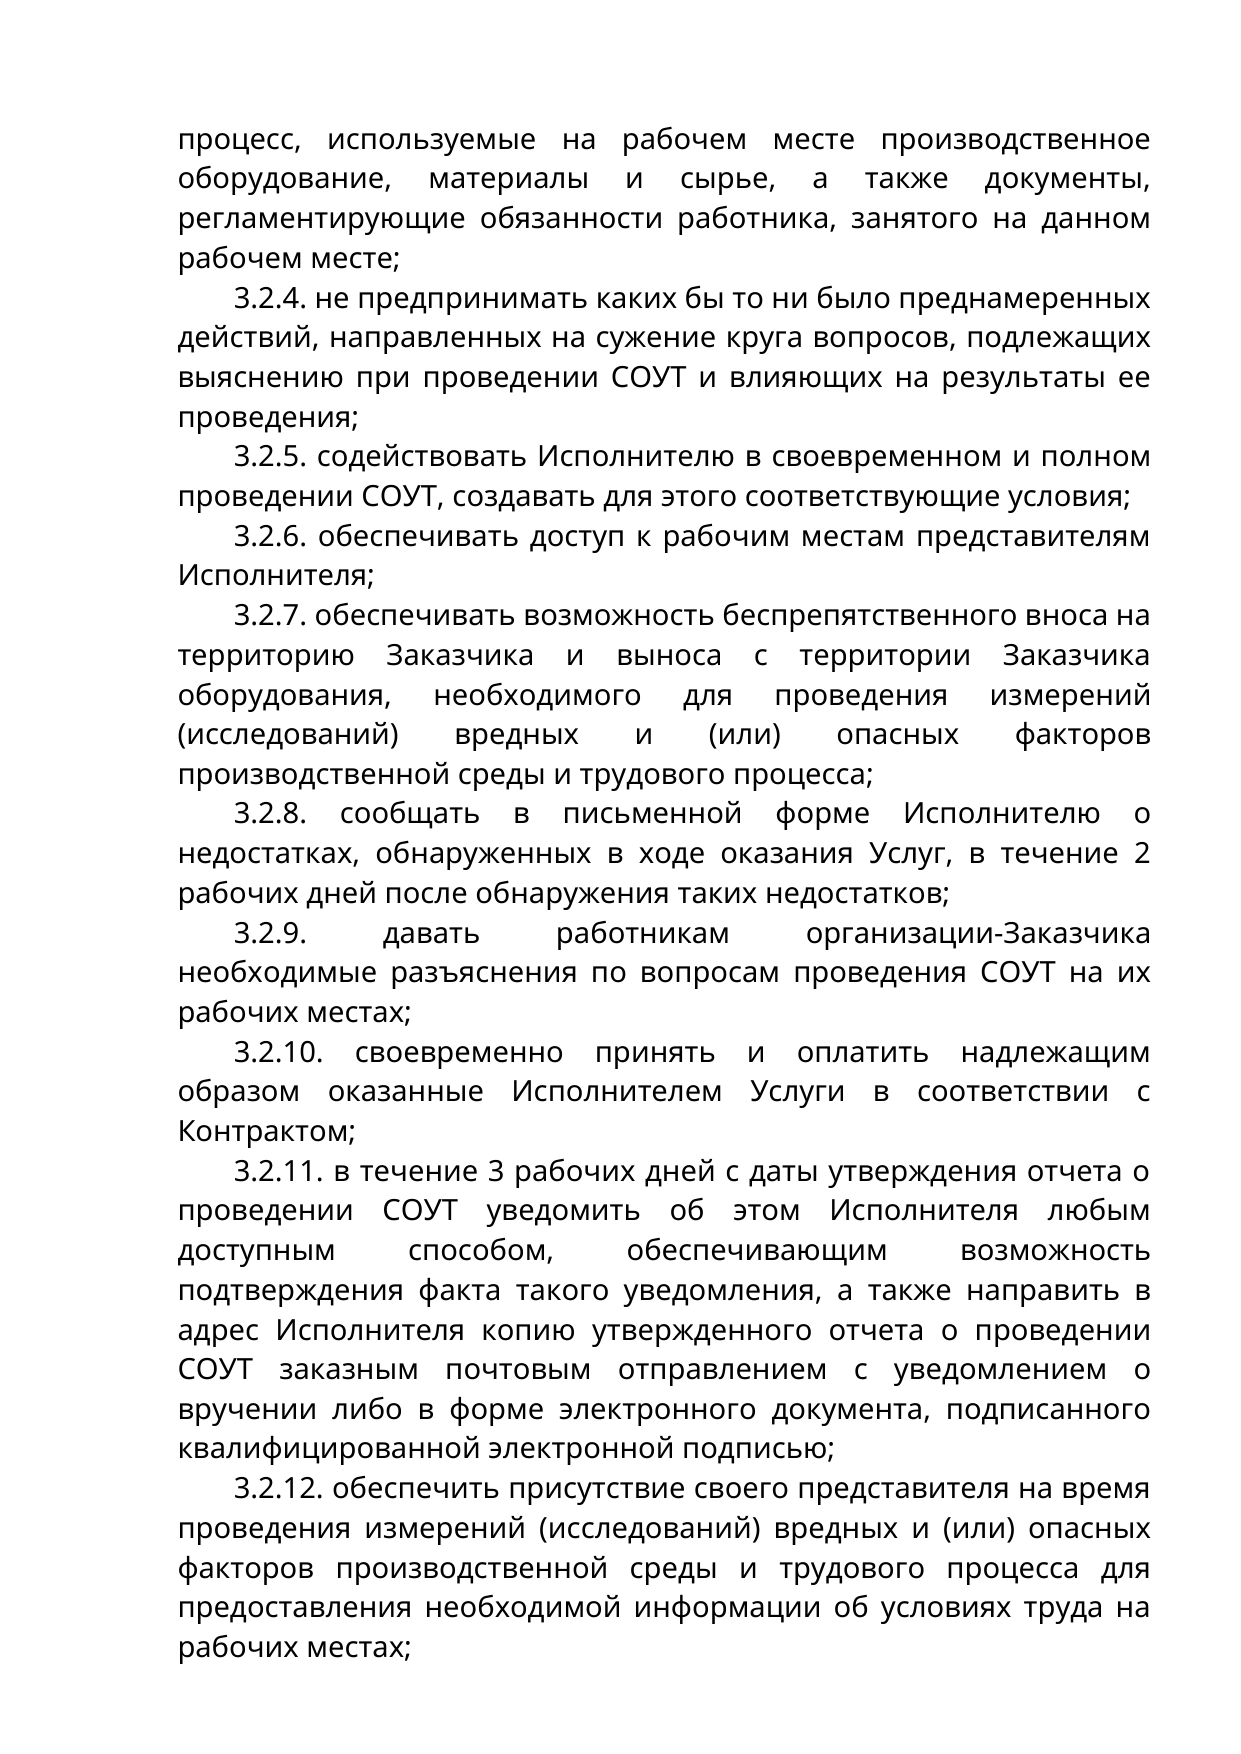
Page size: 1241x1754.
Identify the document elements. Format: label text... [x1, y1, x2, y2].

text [177, 118, 1152, 277]
text 3.2.8. сообщать в письменной форме Исполнителю о недостатках, обнаруженных в ходе оказания Услуг, в течение 2 рабочих дней после обнаружения таких недостатков; [177, 793, 1152, 912]
text 3.2.4. не предпринимать каких бы то ни было преднамеренных действий, направленных на сужение круга вопросов, подлежащих выяснению при проведении СОУТ и влияющих на результаты ее проведения; [177, 277, 1152, 436]
text 3.2.5. содействовать Исполнителю в своевременном и полном проведении СОУТ, создавать для этого соответствующие условия; [177, 436, 1152, 515]
text 3.2.7. обеспечивать возможность беспрепятственного вноса на территорию Заказчика и выноса с территории Заказчика оборудования, необходимого для проведения измерений (исследований) вредных и (или) опасных факторов производственной среды и трудового процесса; [177, 594, 1152, 793]
text 3.2.12. обеспечить присутствие своего представителя на время проведения измерений (исследований) вредных и (или) опасных факторов производственной среды и трудового процесса для предоставления необходимой информации об условиях труда на рабочих местах; [177, 1467, 1152, 1666]
text 3.2.6. обеспечивать доступ к рабочим местам представителям Исполнителя; [177, 515, 1152, 594]
text 3.2.9. давать работникам организации-Заказчика необходимые разъяснения по вопросам проведения СОУТ на их рабочих местах; [177, 912, 1152, 1031]
text 3.2.11. в течение 3 рабочих дней с даты утверждения отчета о проведении СОУТ уведомить об этом Исполнителя любым доступным способом, обеспечивающим возможность подтверждения факта такого уведомления, а также направить в адрес Исполнителя копию утвержденного отчета о проведении СОУТ заказным почтовым отправлением с уведомлением о вручении либо в форме электронного документа, подписанного квалифицированной электронной подписью; [177, 1150, 1152, 1467]
text 3.2.10. своевременно принять и оплатить надлежащим образом оказанные Исполнителем Услуги в соответствии с Контрактом; [177, 1031, 1152, 1150]
